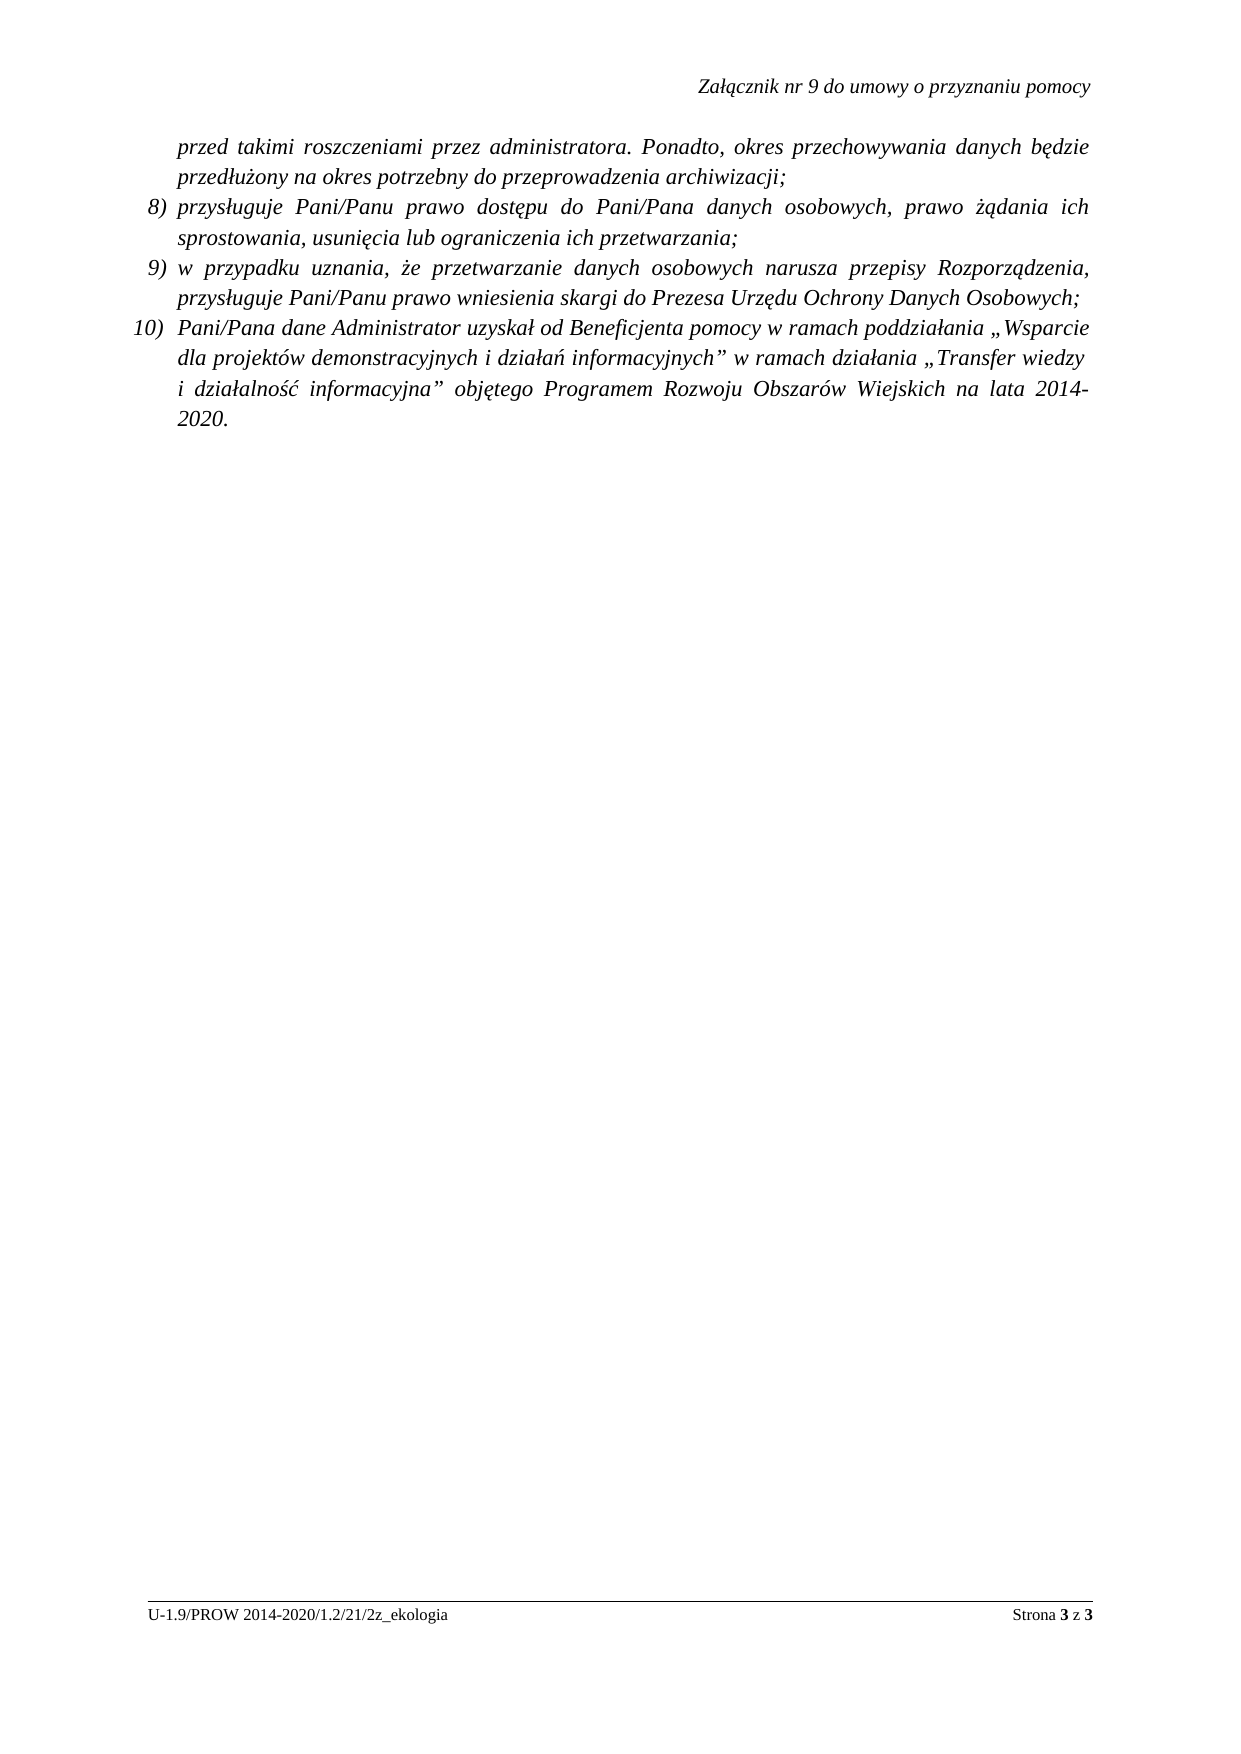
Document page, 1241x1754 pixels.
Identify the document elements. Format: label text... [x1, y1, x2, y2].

list przysługuje Pani/Panu prawo dostępu do Pani/Pana danych osobowych, prawo żądania ich sprostowania, usunięcia lub ograniczenia ich przetwarzania; [148, 193, 1093, 250]
list w przypadku uznania, że przetwarzanie danych osobowych narusza przepisy Rozporządzenia, przysługuje Pani/Panu prawo wniesienia skargi do Prezesa Urzędu Ochrony Danych Osobowych; [148, 254, 1093, 310]
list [148, 133, 1093, 189]
list Pani/Pana dane Administrator uzyskał od Beneficjenta pomocy w ramach poddziałania „Wsparcie dla projektów demonstracyjnych i działań informacyjnych” w ramach działania „Transfer wiedzy i działalność informacyjna” objętego Programem Rozwoju Obszarów Wiejskich na lata 2014-2020. [133, 314, 1093, 431]
